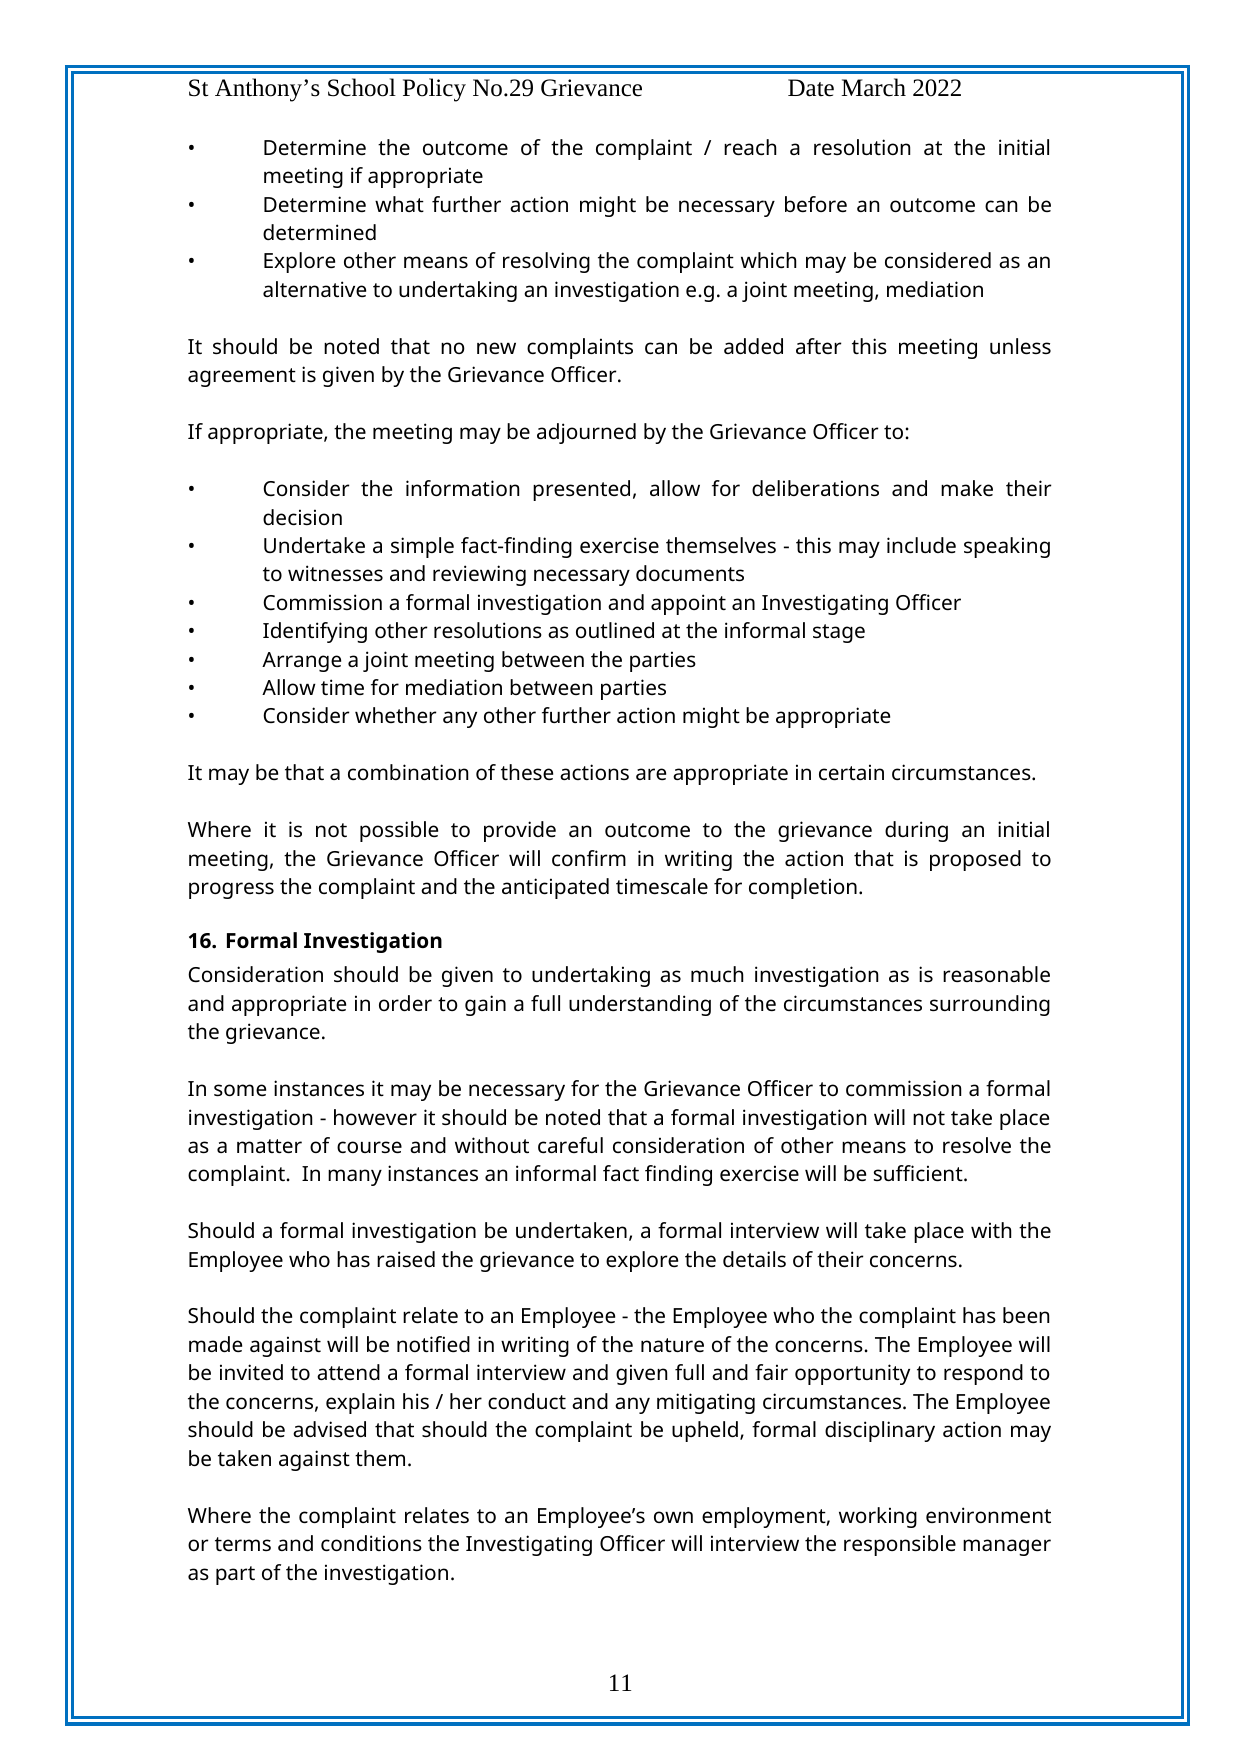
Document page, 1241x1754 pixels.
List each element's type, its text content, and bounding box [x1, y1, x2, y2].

text • Undertake a simple fact-finding exercise themselves - this may include speaking to witnesses and reviewing necessary documents [187, 531, 1053, 588]
text Where it is not possible to provide an outcome to the grievance during an initial meeting, the Grievance Officer will confirm in writing the action that is proposed to progress the complaint and the anticipated timescale for completion. [187, 815, 1053, 901]
text It should be noted that no new complaints can be added after this meeting unless agreement is given by the Grievance Officer. [187, 332, 1053, 389]
text • Consider the information presented, allow for deliberations and make their decision [187, 474, 1053, 531]
text Consideration should be given to undertaking as much investigation as is reasonable and appropriate in order to gain a full understanding of the circumstances surrounding the grievance. [187, 960, 1053, 1046]
text • Arrange a joint meeting between the parties [187, 645, 1053, 673]
text • Commission a formal investigation and appoint an Investigating Officer [187, 588, 1053, 616]
text In some instances it may be necessary for the Grievance Officer to commission a formal investigation - however it should be noted that a formal investigation will not take place as a matter of course and without careful consideration of other means to resolve the complaint. In many instances an informal fact finding exercise will be sufficient. [187, 1074, 1053, 1188]
text • Explore other means of resolving the complaint which may be considered as an alternative to undertaking an investigation e.g. a joint meeting, mediation [187, 247, 1053, 303]
text If appropriate, the meeting may be adjourned by the Grievance Officer to: [187, 417, 1053, 446]
text • Consider whether any other further action might be appropriate [187, 702, 1053, 730]
text Should the complaint relate to an Employee - the Employee who the complaint has been made against will be notified in writing of the nature of the concerns. The Employee will be invited to attend a formal interview and given full and fair opportunity to respond to the concerns, explain his / her conduct and any mitigating circumstances. The Employee should be advised that should the complaint be upheld, formal disciplinary action may be taken against them. [187, 1302, 1053, 1472]
text • Allow time for mediation between parties [187, 673, 1053, 702]
text Where the complaint relates to an Employee’s own employment, working environment or terms and conditions the Investigating Officer will interview the responsible manager as part of the investigation. [187, 1501, 1053, 1586]
text Should a formal investigation be undertaken, a formal interview will take place with the Employee who has raised the grievance to explore the details of their concerns. [187, 1216, 1053, 1273]
text • Identifying other resolutions as outlined at the informal stage [187, 616, 1053, 645]
text • Determine what further action might be necessary before an outcome can be determined [187, 190, 1053, 247]
text It may be that a combination of these actions are appropriate in certain circumstances. [187, 758, 1053, 787]
text • Determine the outcome of the complaint / reach a resolution at the initial meeting if appropriate [187, 133, 1053, 190]
list Formal Investigation [187, 926, 1053, 954]
